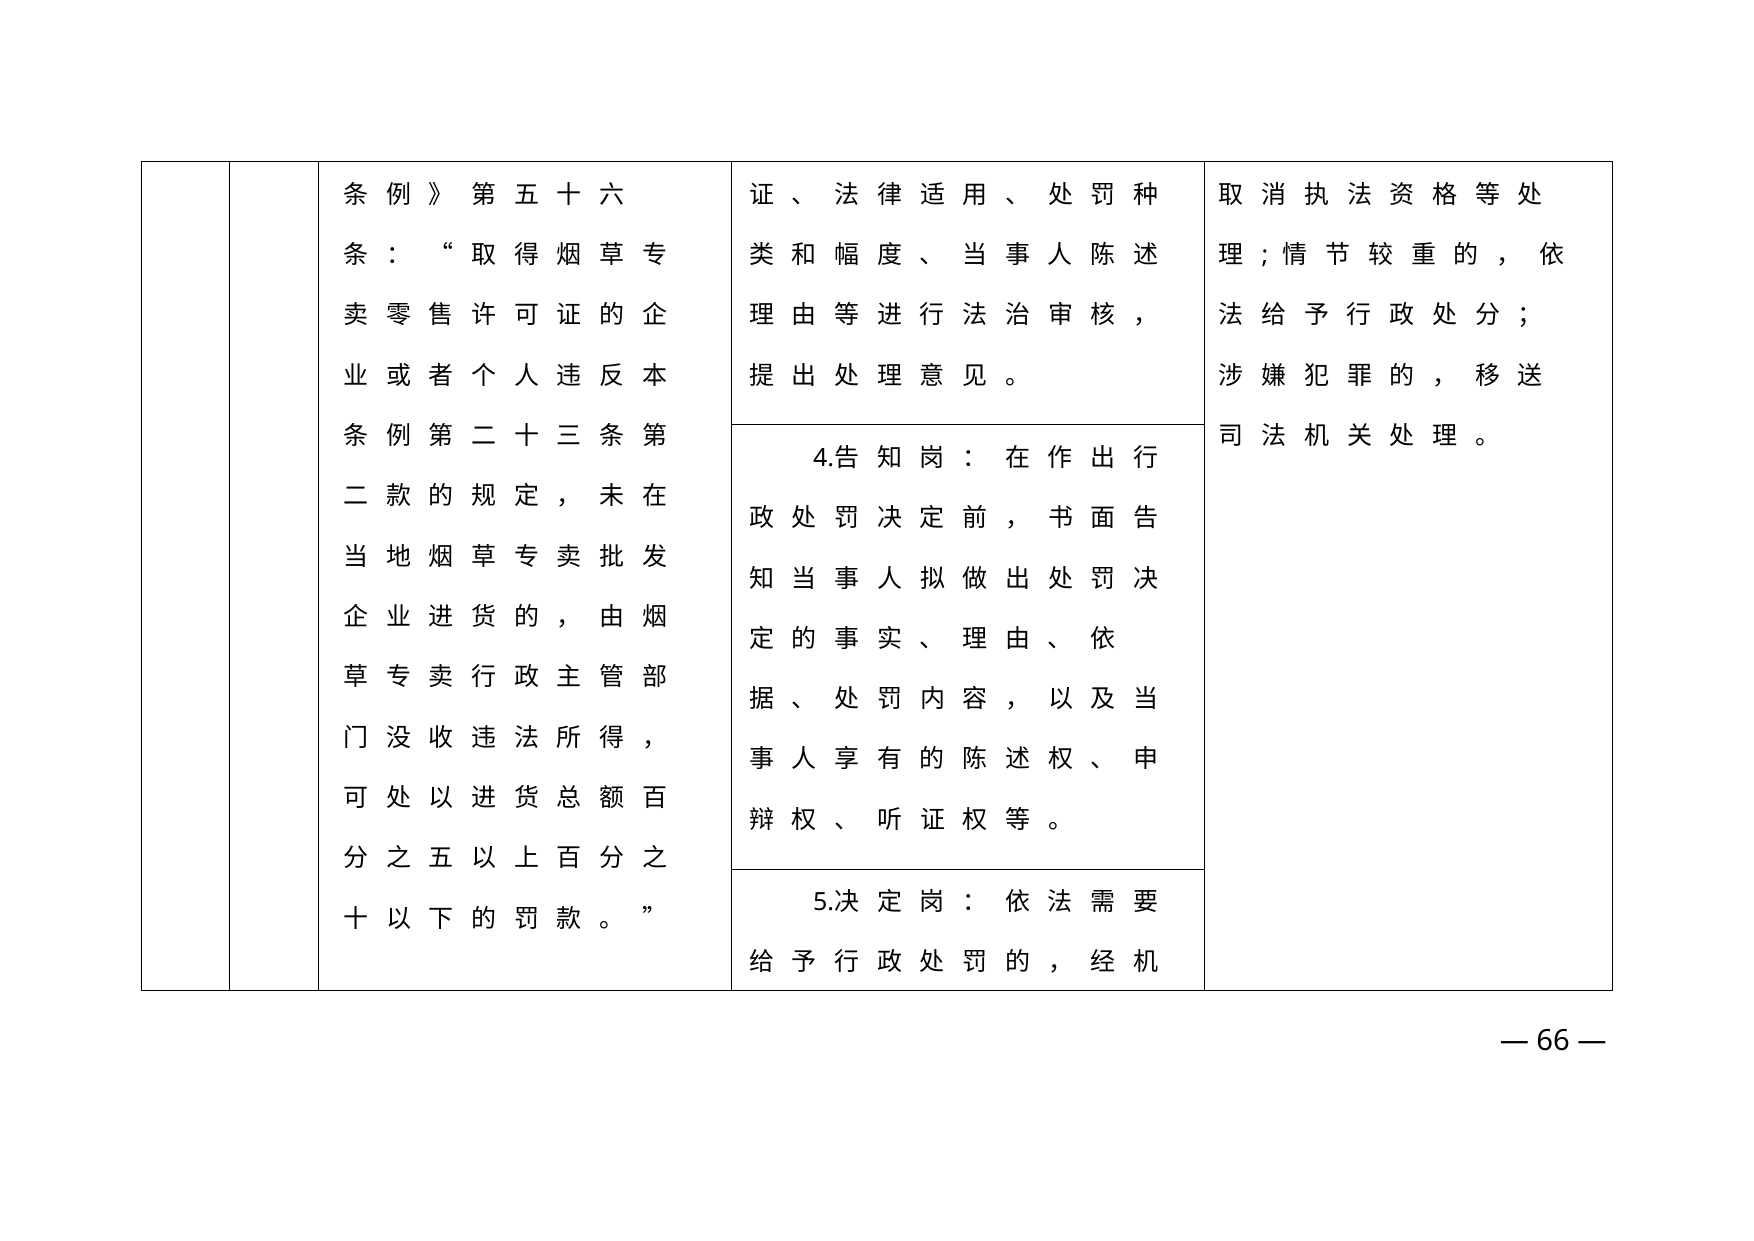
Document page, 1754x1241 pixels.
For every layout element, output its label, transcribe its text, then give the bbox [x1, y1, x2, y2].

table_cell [732, 870, 1204, 990]
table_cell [732, 162, 1204, 424]
table_cell 4.告知岗：在作出行政处罚决定前，书面告知当事人拟做出处罚决定的事实、理由、依据、处罚内容，以及当事人享有的陈述权、申辩权、听证权等。 [732, 425, 1204, 868]
